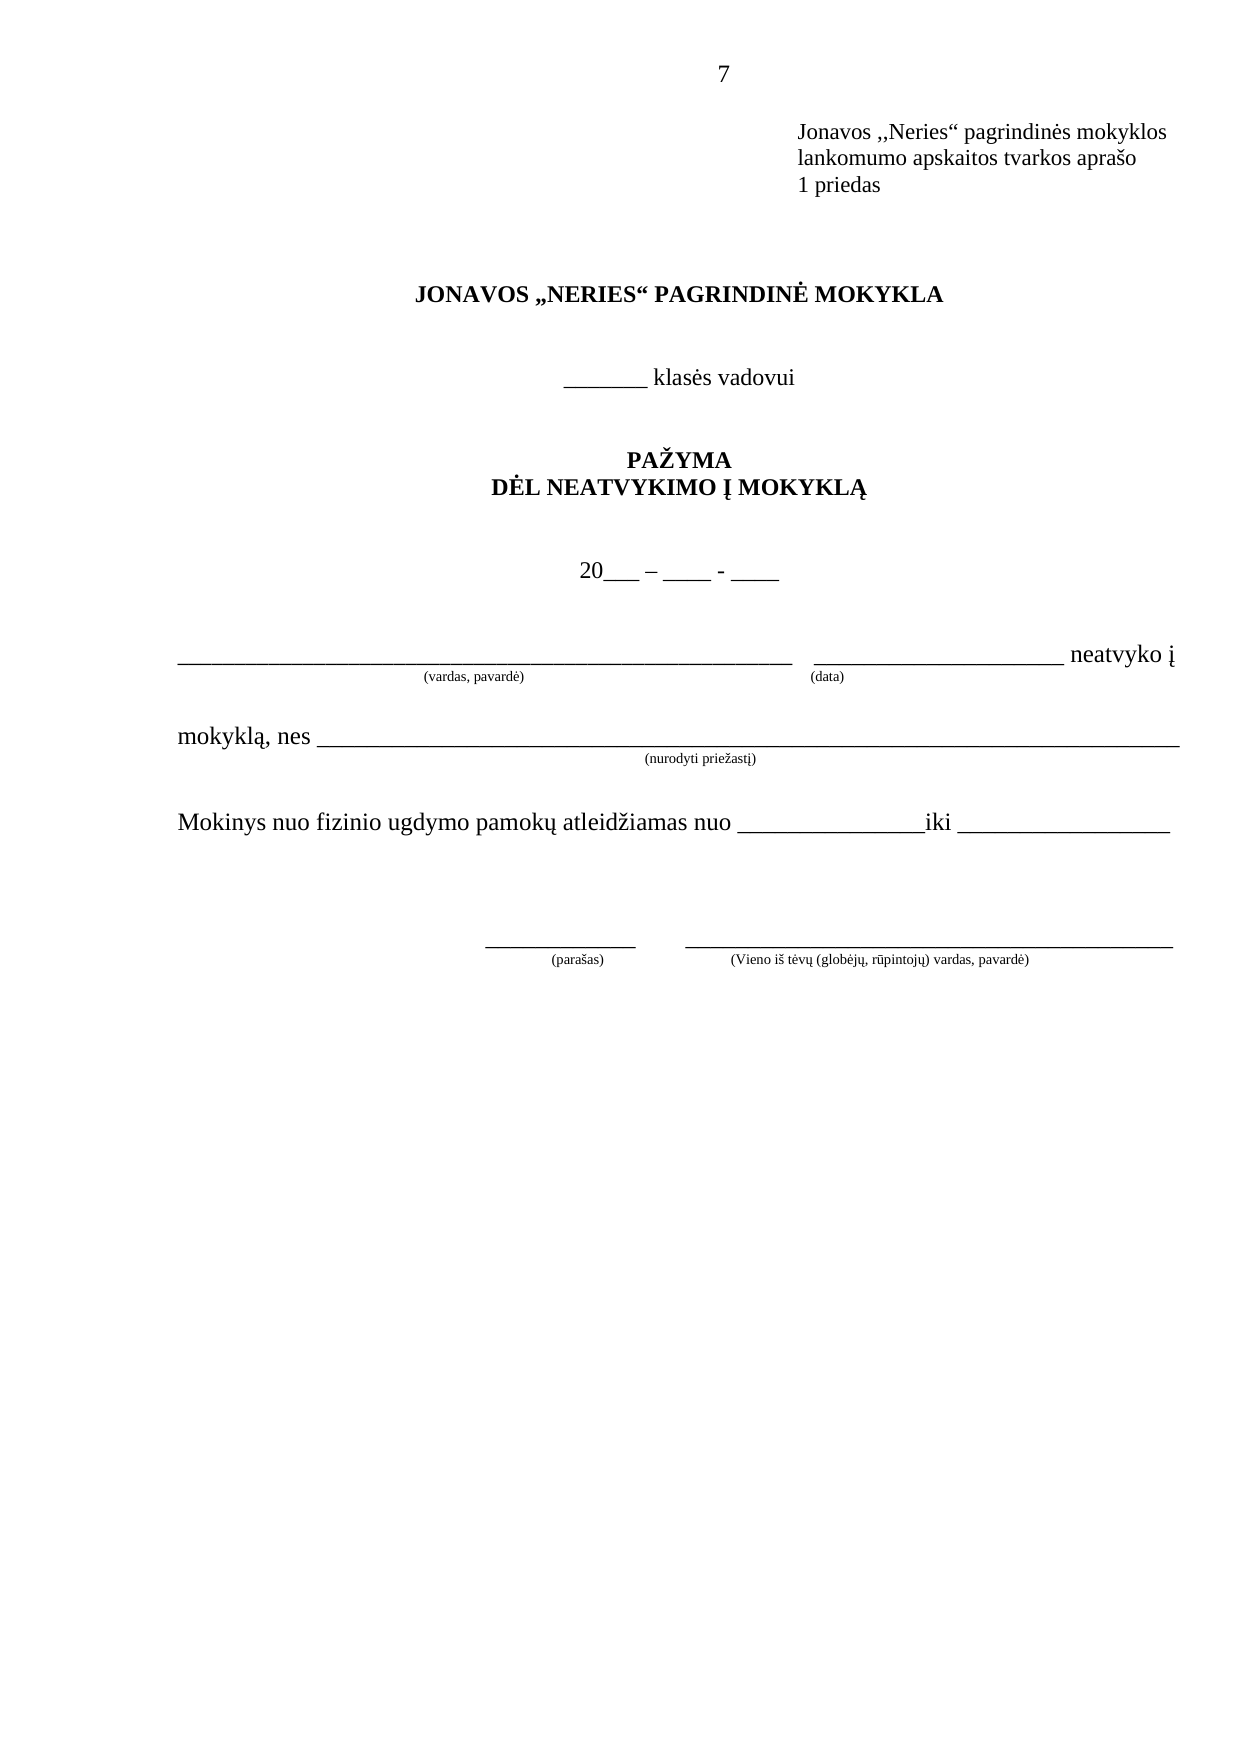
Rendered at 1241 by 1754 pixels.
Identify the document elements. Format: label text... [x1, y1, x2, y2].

text PAŽYMA [177, 446, 1181, 473]
text ______________________________________________________ ____________________ neatvyko į [177, 639, 1181, 668]
text ____________ _______________________________________ [177, 922, 1181, 951]
text lankomumo apskaitos tvarkos aprašo [177, 144, 1181, 171]
text Mokinys nuo fizinio ugdymo pamokų atleidžiamas nuo _______________iki _________________ [177, 807, 1181, 836]
text _______ klasės vadovui [177, 363, 1181, 390]
text (vardas, pavardė) (data) [177, 668, 1181, 697]
text 1 priedas [177, 171, 1181, 197]
text (nurodyti priežastį) [177, 749, 1181, 778]
text 20___ – ____ - ____ [177, 556, 1181, 584]
text (parašas) (Vieno iš tėvų (globėjų, rūpintojų) vardas, pavardė) [177, 951, 1181, 979]
text DĖL NEATVYKIMO Į MOKYKLĄ [177, 473, 1181, 501]
text Jonavos ,,Neries“ pagrindinės mokyklos [177, 118, 1181, 144]
text mokyklą, nes _____________________________________________________________________ [177, 721, 1181, 749]
text JONAVOS „NERIES“ PAGRINDINĖ MOKYKLA [177, 280, 1181, 308]
